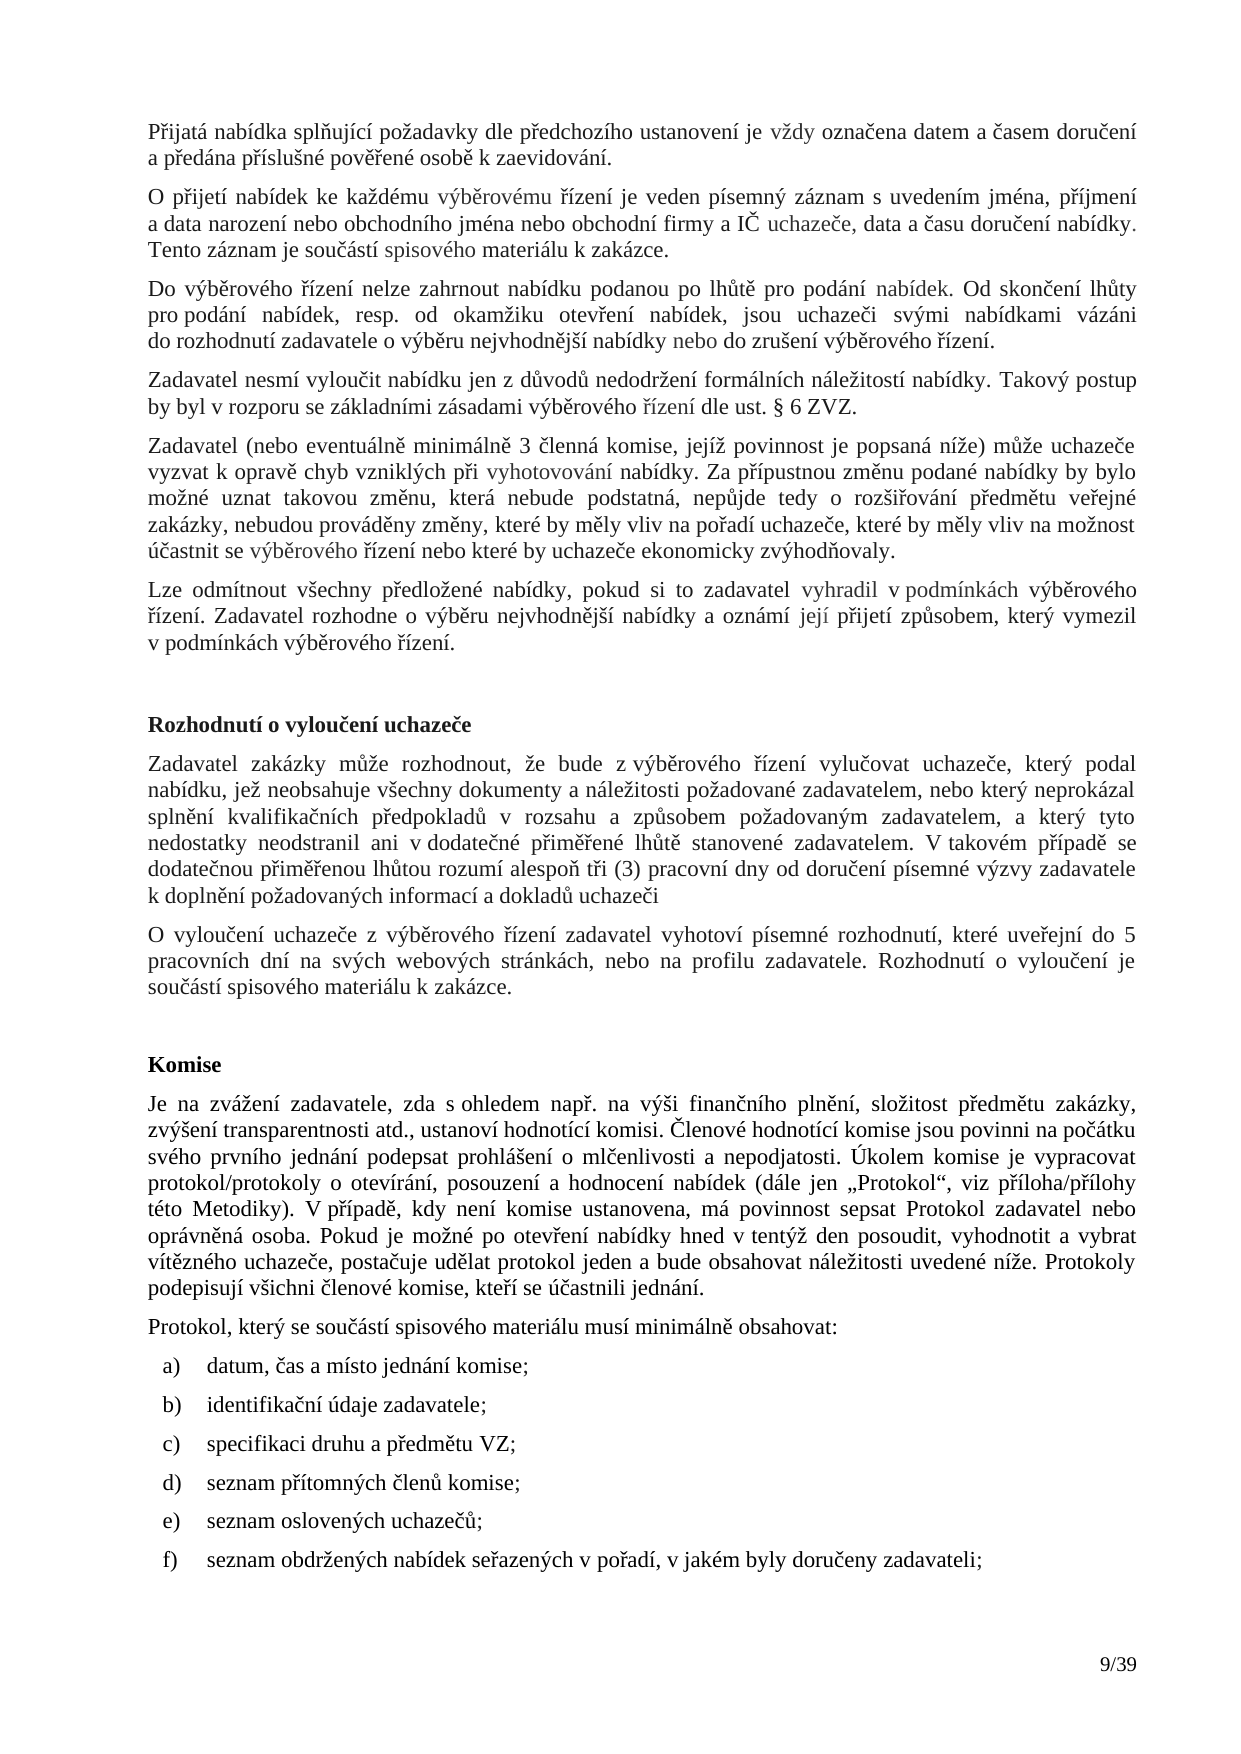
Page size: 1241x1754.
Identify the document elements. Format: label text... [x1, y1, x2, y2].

text O vyloučení uchazeče z výběrového řízení zadavatel vyhotoví písemné rozhodnutí, které uveřejní do 5 pracovních dní na svých webových stránkách, nebo na profilu zadavatele. Rozhodnutí o vyloučení je součástí spisového materiálu k zakázce. [148, 921, 1137, 1000]
list identifikační údaje zadavatele; [162, 1391, 1137, 1417]
list seznam oslovených uchazečů; [162, 1508, 1137, 1534]
list seznam obdržených nabídek seřazených v pořadí, v jakém byly doručeny zadavateli; [162, 1546, 1137, 1573]
text Přijatá nabídka splňující požadavky dle předchozího ustanovení je vždy označena datem a časem doručení a předána příslušné pověřené osobě k zaevidování. [148, 118, 1137, 171]
list seznam přítomných členů komise; [162, 1469, 1137, 1495]
text Lze odmítnout všechny předložené nabídky, pokud si to zadavatel vyhradil v podmínkách výběrového řízení. Zadavatel rozhodne o výběru nejvhodnější nabídky a oznámí její přijetí způsobem, který vymezil v podmínkách výběrového řízení. [148, 576, 1137, 655]
text Zadavatel (nebo eventuálně minimálně 3 členná komise, jejíž povinnost je popsaná níže) může uchazeče vyzvat k opravě chyb vzniklých při vyhotovování nabídky. Za přípustnou změnu podané nabídky by bylo možné uznat takovou změnu, která nebude podstatná, nepůjde tedy o rozšiřování předmětu veřejné zakázky, nebudou prováděny změny, které by měly vliv na pořadí uchazeče, které by měly vliv na možnost účastnit se výběrového řízení nebo které by uchazeče ekonomicky zvýhodňovaly. [148, 432, 1137, 563]
text Protokol, který se součástí spisového materiálu musí minimálně obsahovat: [148, 1313, 1137, 1340]
text Je na zvážení zadavatele, zda s ohledem např. na výši finančního plnění, složitost předmětu zakázky, zvýšení transparentnosti atd., ustanoví hodnotící komisi. Členové hodnotící komise jsou povinni na počátku svého prvního jednání podepsat prohlášení o mlčenlivosti a nepodjatosti. Úkolem komise je vypracovat protokol/protokoly o otevírání, posouzení a hodnocení nabídek (dále jen „Protokol“, viz příloha/přílohy této Metodiky). V případě, kdy není komise ustanovena, má povinnost sepsat Protokol zadavatel nebo oprávněná osoba. Pokud je možné po otevření nabídky hned v tentýž den posoudit, vyhodnotit a vybrat vítězného uchazeče, postačuje udělat protokol jeden a bude obsahovat náležitosti uvedené níže. Protokoly podepisují všichni členové komise, kteří se účastnili jednání. [148, 1090, 1137, 1301]
list Komise [148, 1051, 1137, 1077]
text O přijetí nabídek ke každému výběrovému řízení je veden písemný záznam s uvedením jména, příjmení a data narození nebo obchodního jména nebo obchodní firmy a IČ uchazeče, data a času doručení nabídky. Tento záznam je součástí spisového materiálu k zakázce. [148, 183, 1137, 262]
text Zadavatel nesmí vyloučit nabídku jen z důvodů nedodržení formálních náležitostí nabídky. Takový postup by byl v rozporu se základními zásadami výběrového řízení dle ust. § 6 ZVZ. [148, 366, 1137, 419]
list specifikaci druhu a předmětu VZ; [162, 1430, 1137, 1456]
text Do výběrového řízení nelze zahrnout nabídku podanou po lhůtě pro podání nabídek. Od skončení lhůty pro podání nabídek, resp. od okamžiku otevření nabídek, jsou uchazeči svými nabídkami vázáni do rozhodnutí zadavatele o výběru nejvhodnější nabídky nebo do zrušení výběrového řízení. [148, 275, 1137, 354]
text Zadavatel zakázky může rozhodnout, že bude z výběrového řízení vylučovat uchazeče, který podal nabídku, jež neobsahuje všechny dokumenty a náležitosti požadované zadavatelem, nebo který neprokázal splnění kvalifikačních předpokladů v rozsahu a způsobem požadovaným zadavatelem, a který tyto nedostatky neodstranil ani v dodatečné přiměřené lhůtě stanovené zadavatelem. V takovém případě se dodatečnou přiměřenou lhůtou rozumí alespoň tři (3) pracovní dny od doručení písemné výzvy zadavatele k doplnění požadovaných informací a dokladů uchazeči [148, 750, 1137, 908]
list datum, čas a místo jednání komise; [162, 1352, 1137, 1378]
text Rozhodnutí o vyloučení uchazeče [148, 711, 1137, 738]
